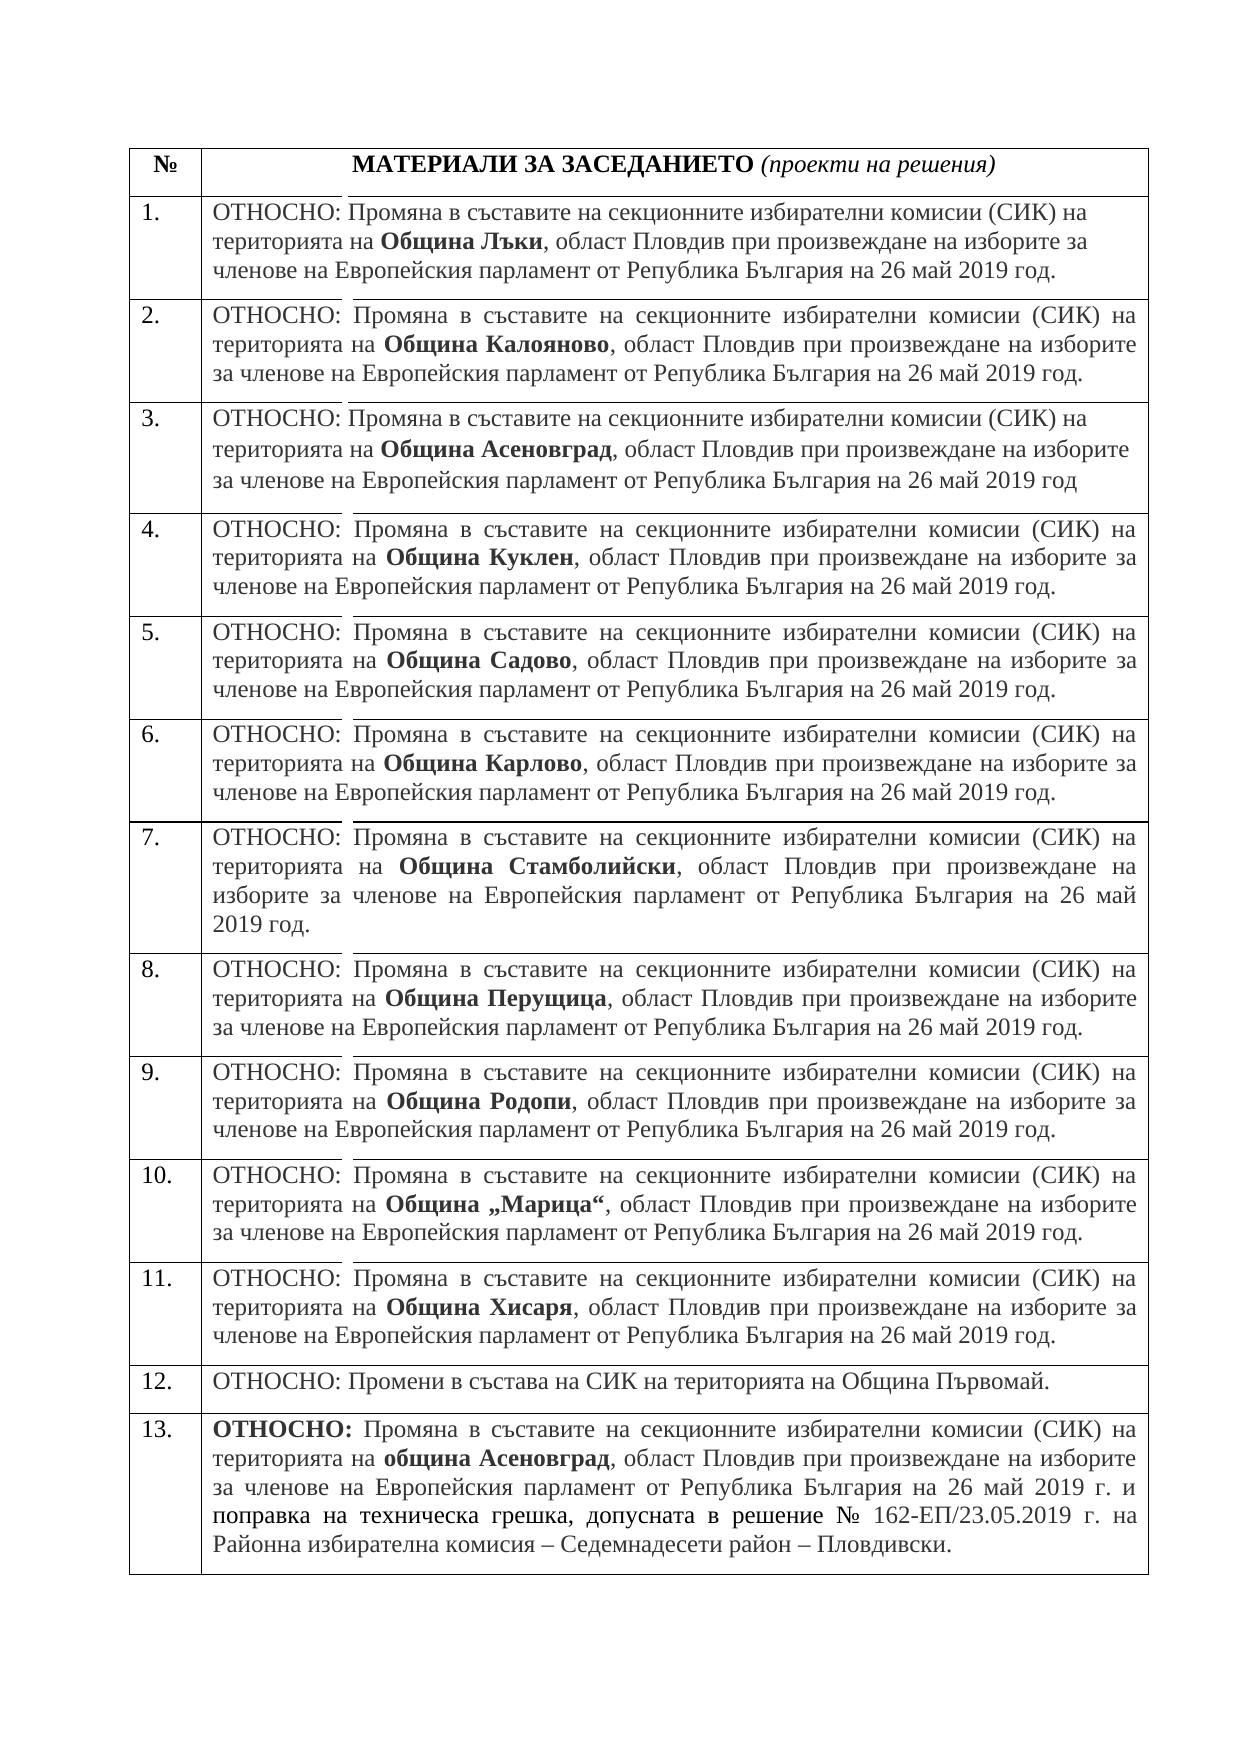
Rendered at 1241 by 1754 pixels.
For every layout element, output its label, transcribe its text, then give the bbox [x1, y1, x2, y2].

table_cell 5. [130, 617, 201, 718]
table_cell ОТНОСНО: Промяна в съставите на секционните избирателни комисии (СИК) на територията на Община Садово, област Пловдив при произвеждане на изборите за членове на Европейския парламент от Република България на 26 май 2019 год. [202, 617, 1148, 718]
table_cell 1. [130, 197, 201, 299]
table_cell 3. [130, 403, 201, 513]
table_cell 10. [130, 1160, 201, 1262]
table_cell ОТНОСНО: Промяна в съставите на секционните избирателни комисии (СИК) на територията на Община Куклен, област Пловдив при произвеждане на изборите за членове на Европейския парламент от Република България на 26 май 2019 год. [202, 514, 1148, 616]
table_cell ОТНОСНО: Промени в състава на СИК на територията на Община Първомай. [202, 1366, 1148, 1413]
table_cell ОТНОСНО: Промяна в съставите на секционните избирателни комисии (СИК) на територията на Община Родопи, област Пловдив при произвеждане на изборите за членове на Европейския парламент от Република България на 26 май 2019 год. [202, 1057, 1148, 1159]
table_cell ОТНОСНО: Промяна в съставите на секционните избирателни комисии (СИК) на територията на Община Хисаря, област Пловдив при произвеждане на изборите за членове на Европейския парламент от Република България на 26 май 2019 год. [202, 1263, 1148, 1365]
table_cell 4. [130, 514, 201, 616]
table_cell 13. [130, 1414, 201, 1574]
table_cell ОТНОСНО: Промяна в съставите на секционните избирателни комисии (СИК) на територията на Община Стамболийски, област Пловдив при произвеждане на изборите за членове на Европейския парламент от Република България на 26 май 2019 год. [202, 823, 1148, 953]
table_cell 6. [130, 720, 201, 821]
table_cell 7. [130, 823, 201, 953]
table_cell ОТНОСНО: Промяна в съставите на секционните избирателни комисии (СИК) на територията на Община „Марица“, област Пловдив при произвеждане на изборите за членове на Европейския парламент от Република България на 26 май 2019 год. [202, 1160, 1148, 1262]
table_cell ОТНОСНО: Промяна в съставите на секционните избирателни комисии (СИК) на територията на Община Карлово, област Пловдив при произвеждане на изборите за членове на Европейския парламент от Република България на 26 май 2019 год. [202, 720, 1148, 821]
table_header МАТЕРИАЛИ ЗА ЗАСЕДАНИЕТО (проекти на решения) [202, 149, 1148, 196]
table_cell 12. [130, 1366, 201, 1413]
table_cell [202, 1414, 1148, 1574]
table_cell ОТНОСНО: Промяна в съставите на секционните избирателни комисии (СИК) на територията на Община Перущица, област Пловдив при произвеждане на изборите за членове на Европейския парламент от Република България на 26 май 2019 год. [202, 954, 1148, 1056]
table_cell ОТНОСНО: Промяна в съставите на секционните избирателни комисии (СИК) на територията на Община Лъки, област Пловдив при произвеждане на изборите за членове на Европейския парламент от Република България на 26 май 2019 год. [202, 197, 1148, 299]
table_cell ОТНОСНО: Промяна в съставите на секционните избирателни комисии (СИК) на територията на Община Калояново, област Пловдив при произвеждане на изборите за членове на Европейския парламент от Република България на 26 май 2019 год. [202, 300, 1148, 402]
table_cell 9. [130, 1057, 201, 1159]
table_cell 11. [130, 1263, 201, 1365]
table_cell 8. [130, 954, 201, 1056]
table_cell 2. [130, 300, 201, 402]
table_header № [130, 149, 201, 196]
table_cell ОТНОСНО: Промяна в съставите на секционните избирателни комисии (СИК) на територията на Община Асеновград, област Пловдив при произвеждане на изборите за членове на Европейския парламент от Република България на 26 май 2019 год [202, 403, 1148, 513]
